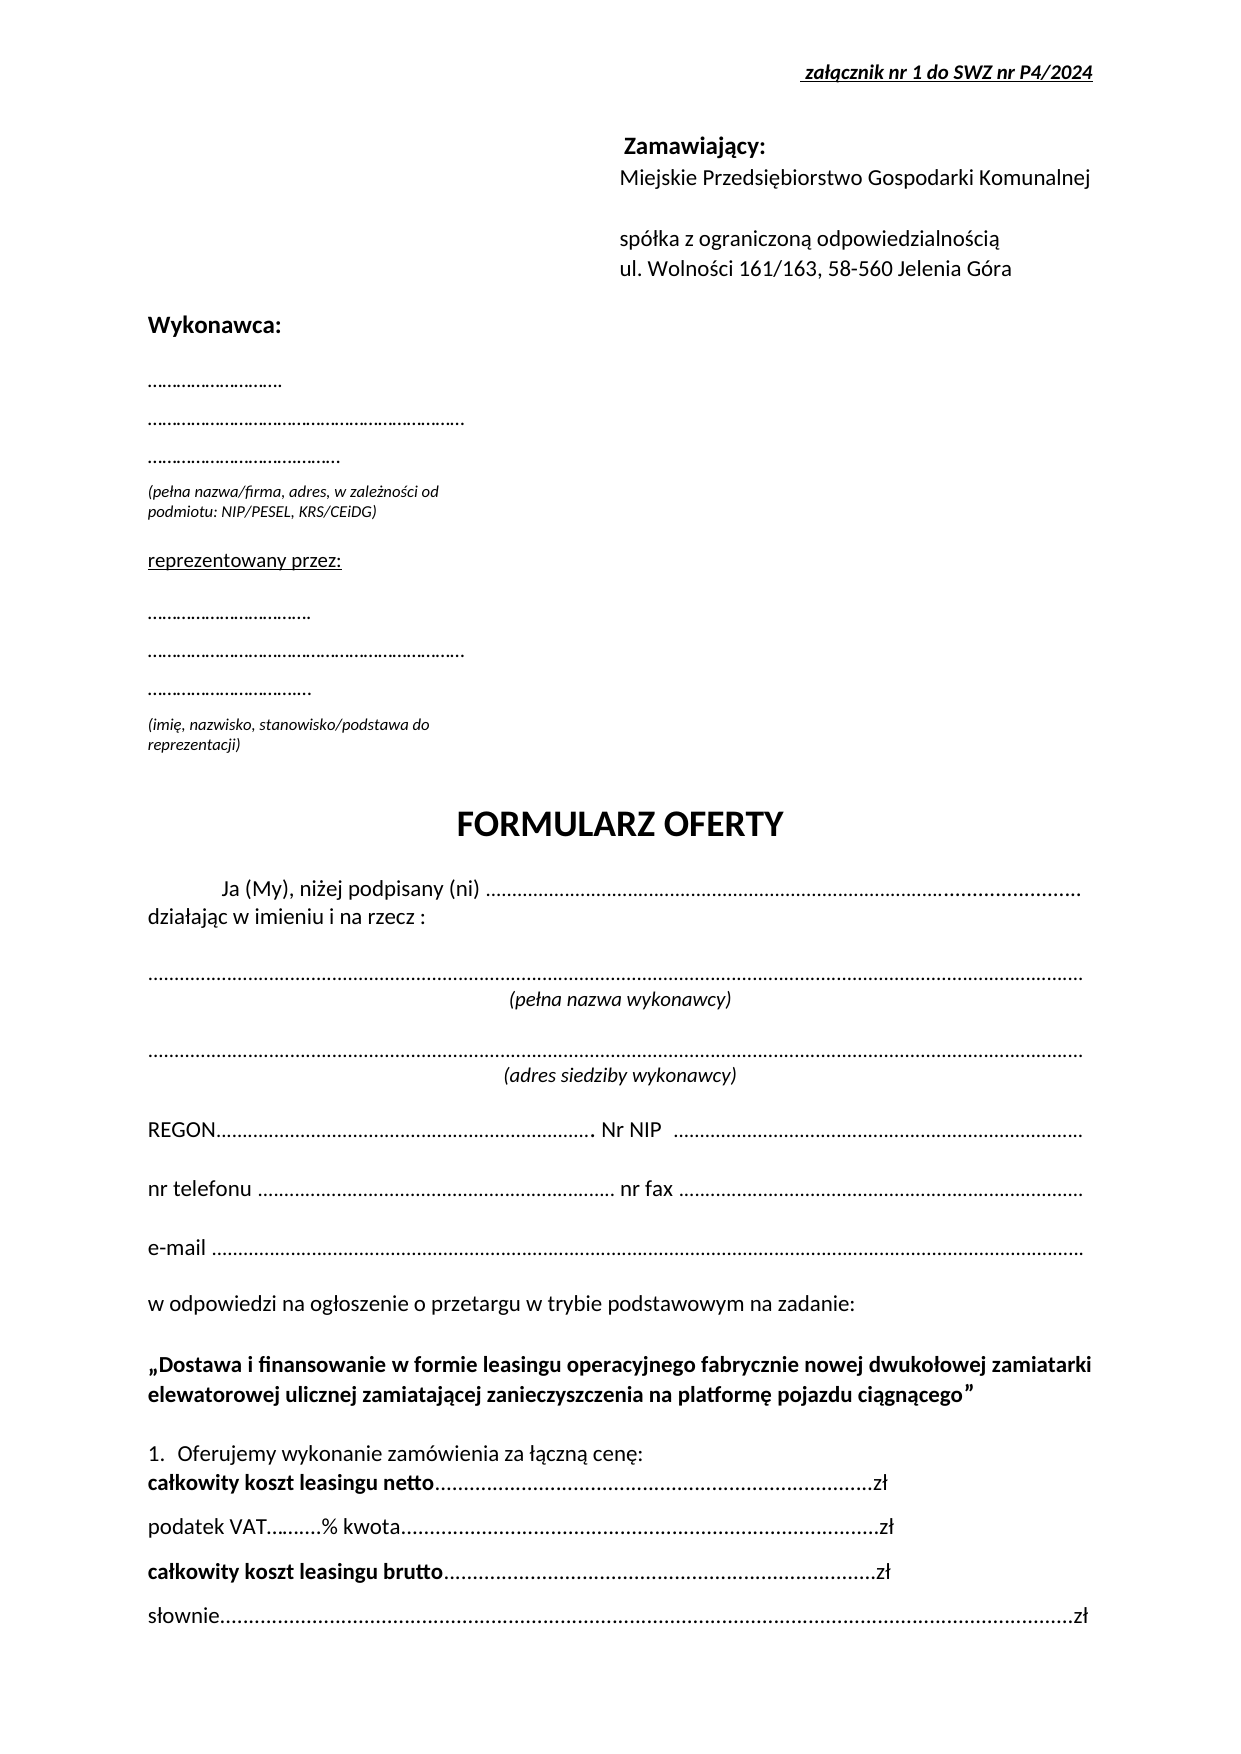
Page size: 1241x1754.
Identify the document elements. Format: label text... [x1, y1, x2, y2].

text całkowity koszt leasingu netto............................................................................zł [148, 1468, 1093, 1496]
text (pełna nazwa/firma, adres, w zależności od podmiotu: NIP/PESEL, KRS/CEiDG) [148, 481, 472, 522]
text całkowity koszt leasingu brutto...........................................................................zł [148, 1557, 1093, 1585]
text w odpowiedzi na ogłoszenie o przetargu w trybie podstawowym na zadanie: [148, 1289, 1093, 1317]
text e-mail ...................................................................................................................................................................... [148, 1233, 1093, 1261]
text .................................................................................................................................................................................. [148, 961, 1093, 986]
text …………………………….…………………………………………………………………………………….… [148, 599, 472, 701]
text działając w imieniu i na rzecz : [148, 902, 1093, 930]
text słownie....................................................................................................................................................zł [148, 1602, 1093, 1630]
text FORMULARZ OFERTY [148, 800, 1093, 874]
text .................................................................................................................................................................................. [148, 1037, 1093, 1062]
text (imię, nazwisko, stanowisko/podstawa do reprezentacji) [148, 714, 472, 754]
text nr telefonu .................................................................... nr fax ............................................................................. [148, 1174, 1093, 1202]
list Oferujemy wykonanie zamówienia za łączną cenę: [148, 1439, 1093, 1468]
text ……………………….…………………………………………………………………………………….……… [148, 367, 472, 469]
text „Dostawa i finansowanie w formie leasingu operacyjnego fabrycznie nowej dwukołowej zamiatarki elewatorowej ulicznej zamiatającej zanieczyszczenia na platformę pojazdu ciągnącego” [148, 1348, 1093, 1409]
text Wykonawca: [148, 309, 1093, 339]
text reprezentowany przez: [148, 547, 1093, 572]
text Ja (My), niżej podpisany (ni) ............................................................................................................... [148, 874, 1093, 902]
text podatek VAT……....% kwota...................................................................................zł [148, 1512, 1093, 1540]
text Zamawiający: [443, 130, 1093, 161]
text Miejskie Przedsiębiorstwo Gospodarki Komunalnej spółka z ograniczoną odpowiedzialnością ul. Wolności 161/163, 58-560 Jelenia Góra [516, 163, 1093, 282]
text REGON........................................................................ Nr NIP .............................................................................. [148, 1113, 1093, 1144]
text załącznik nr 1 do SWZ nr P4/2024 [35, 59, 1093, 84]
text (adres siedziby wykonawcy) [148, 1062, 1093, 1088]
text (pełna nazwa wykonawcy) [148, 986, 1093, 1011]
